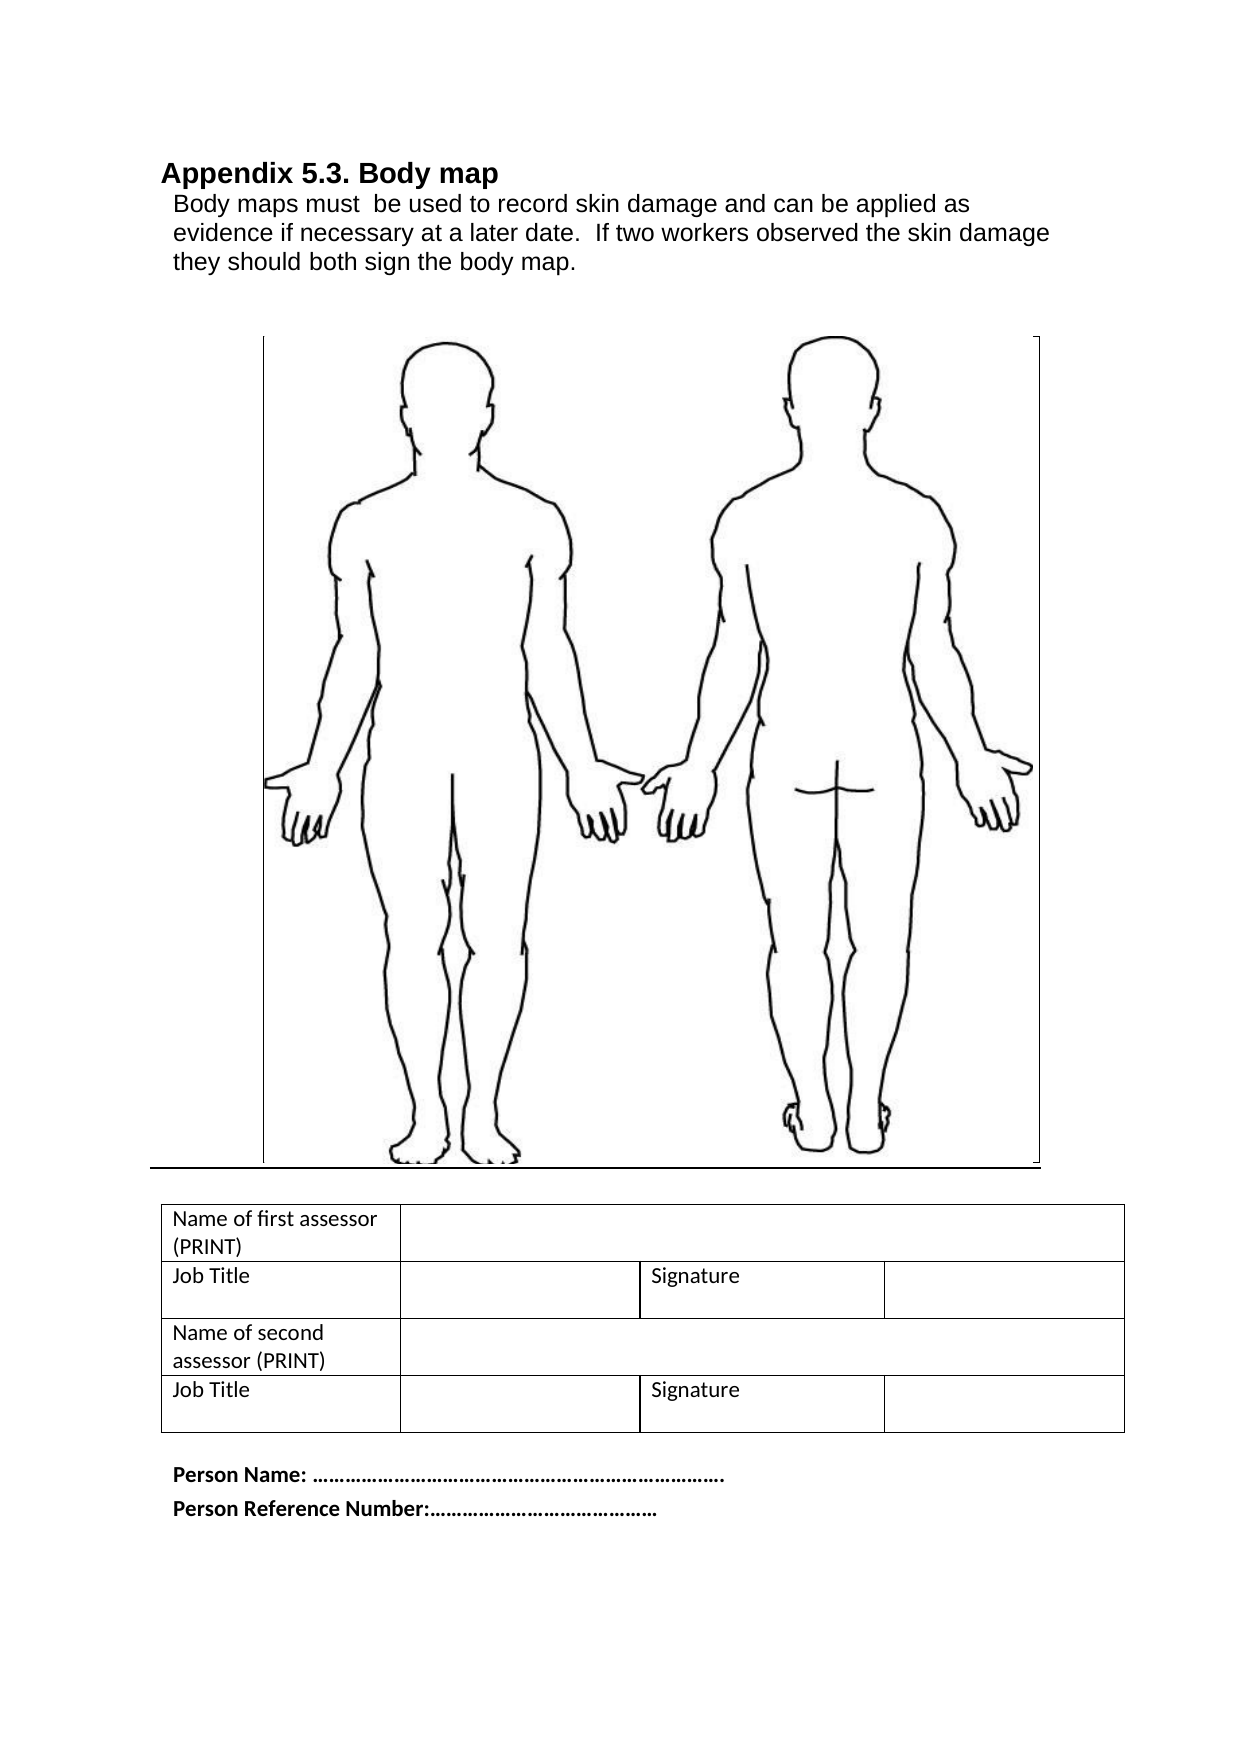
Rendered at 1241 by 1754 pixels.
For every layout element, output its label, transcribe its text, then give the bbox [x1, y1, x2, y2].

picture [264, 336, 1033, 1164]
text Person Name: …………………………………………………………………. [173, 1460, 814, 1488]
text Person Reference Number:…………………………………… [173, 1494, 814, 1522]
table_cell Signature [641, 1376, 884, 1432]
table_cell Job Title [162, 1376, 400, 1432]
table_cell [401, 1319, 1124, 1375]
subtitle Appendix 5.3. Body map [160, 156, 1090, 189]
table_cell Name of second assessor (PRINT) [162, 1319, 400, 1375]
table_header [401, 1205, 1124, 1261]
table_cell Signature [641, 1262, 884, 1318]
table_cell [885, 1262, 1124, 1318]
table_header Name of first assessor (PRINT) [162, 1205, 400, 1261]
table_cell [401, 1262, 639, 1318]
table_cell Job Title [162, 1262, 400, 1318]
table_cell [401, 1376, 639, 1432]
text Body maps must be used to record skin damage and can be applied as evidence if necessary at a later date. If two workers observed the skin damage they should both sign the body map. [173, 190, 1067, 276]
table_cell [885, 1376, 1124, 1432]
